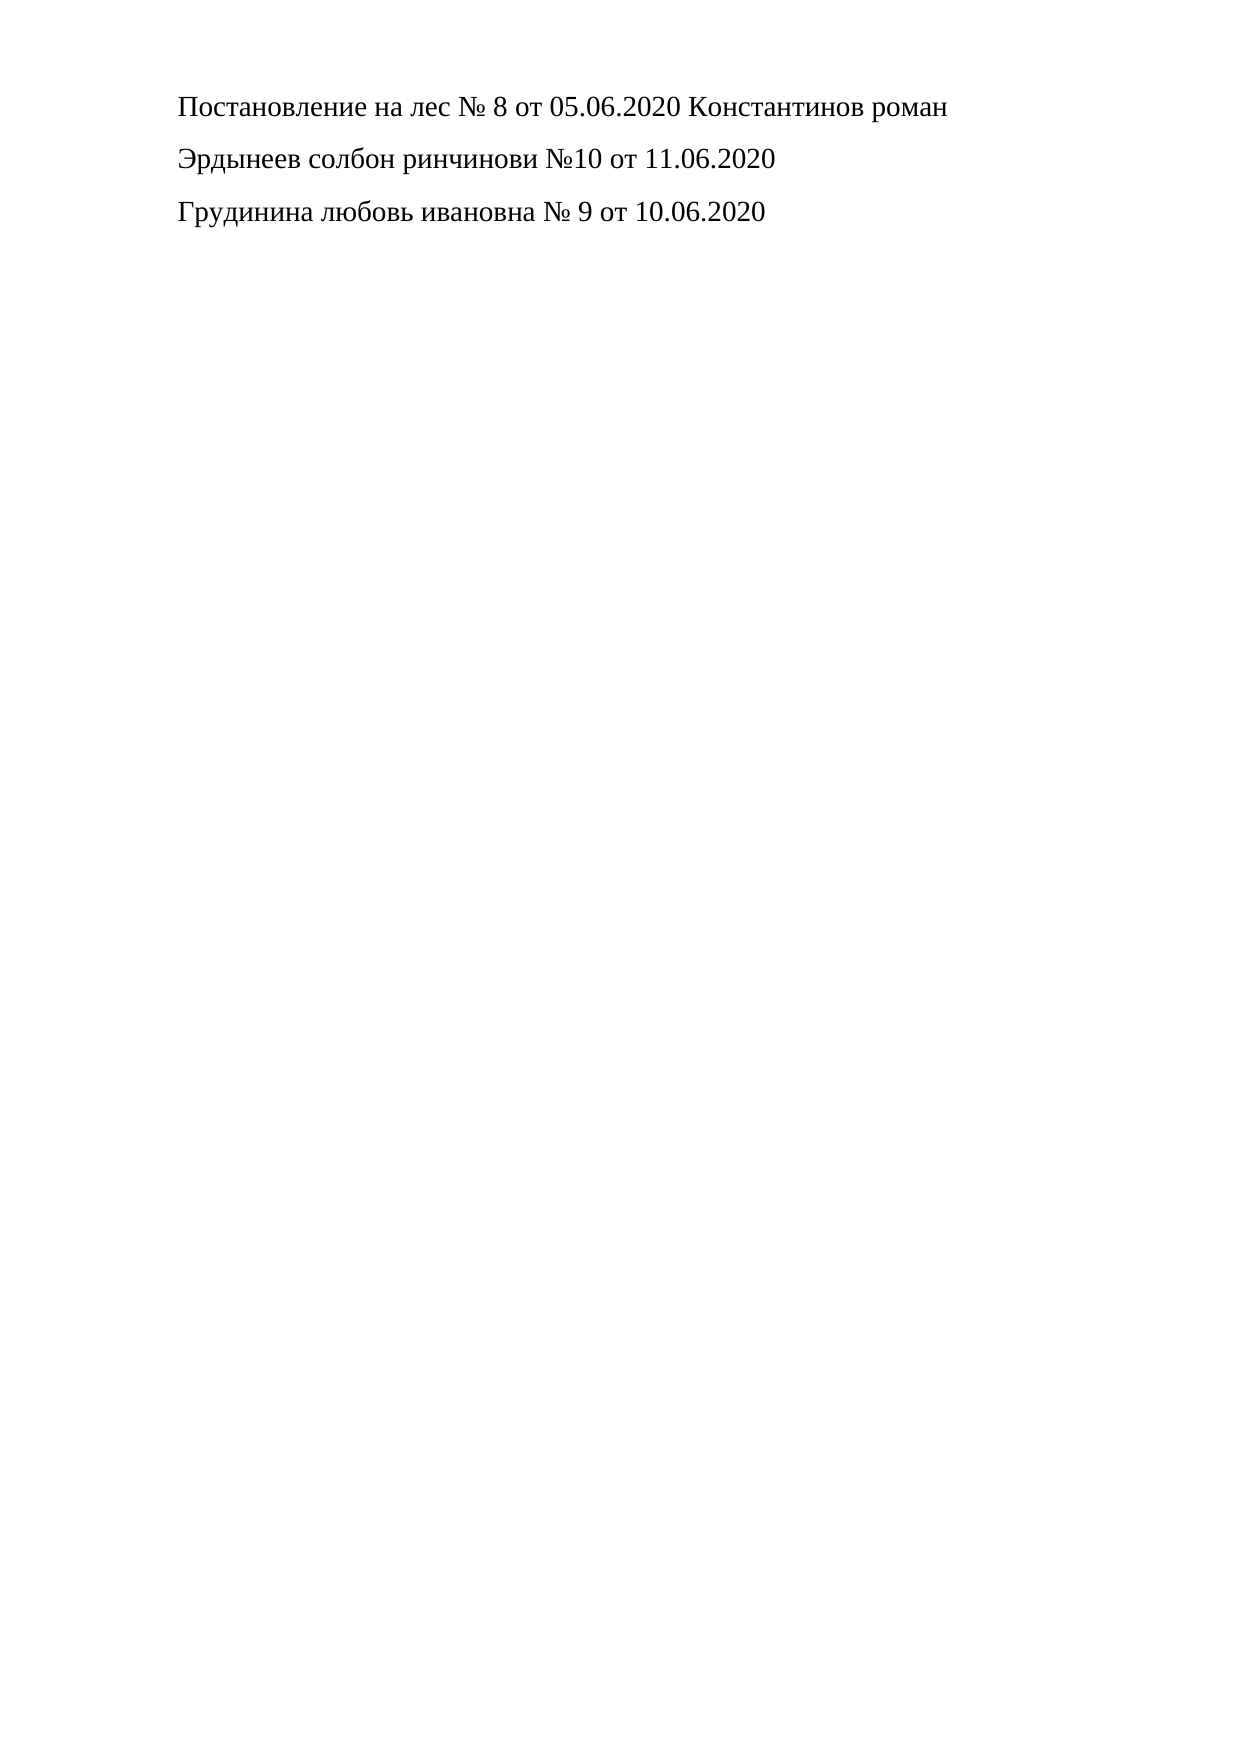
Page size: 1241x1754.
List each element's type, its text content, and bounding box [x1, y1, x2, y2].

text Постановление на лес № 8 от 05.06.2020 Константинов роман [177, 89, 1152, 122]
text Эрдынеев солбон ринчинови №10 от 11.06.2020 [177, 141, 1152, 175]
text Грудинина любовь ивановна № 9 от 10.06.2020 [177, 194, 1152, 228]
